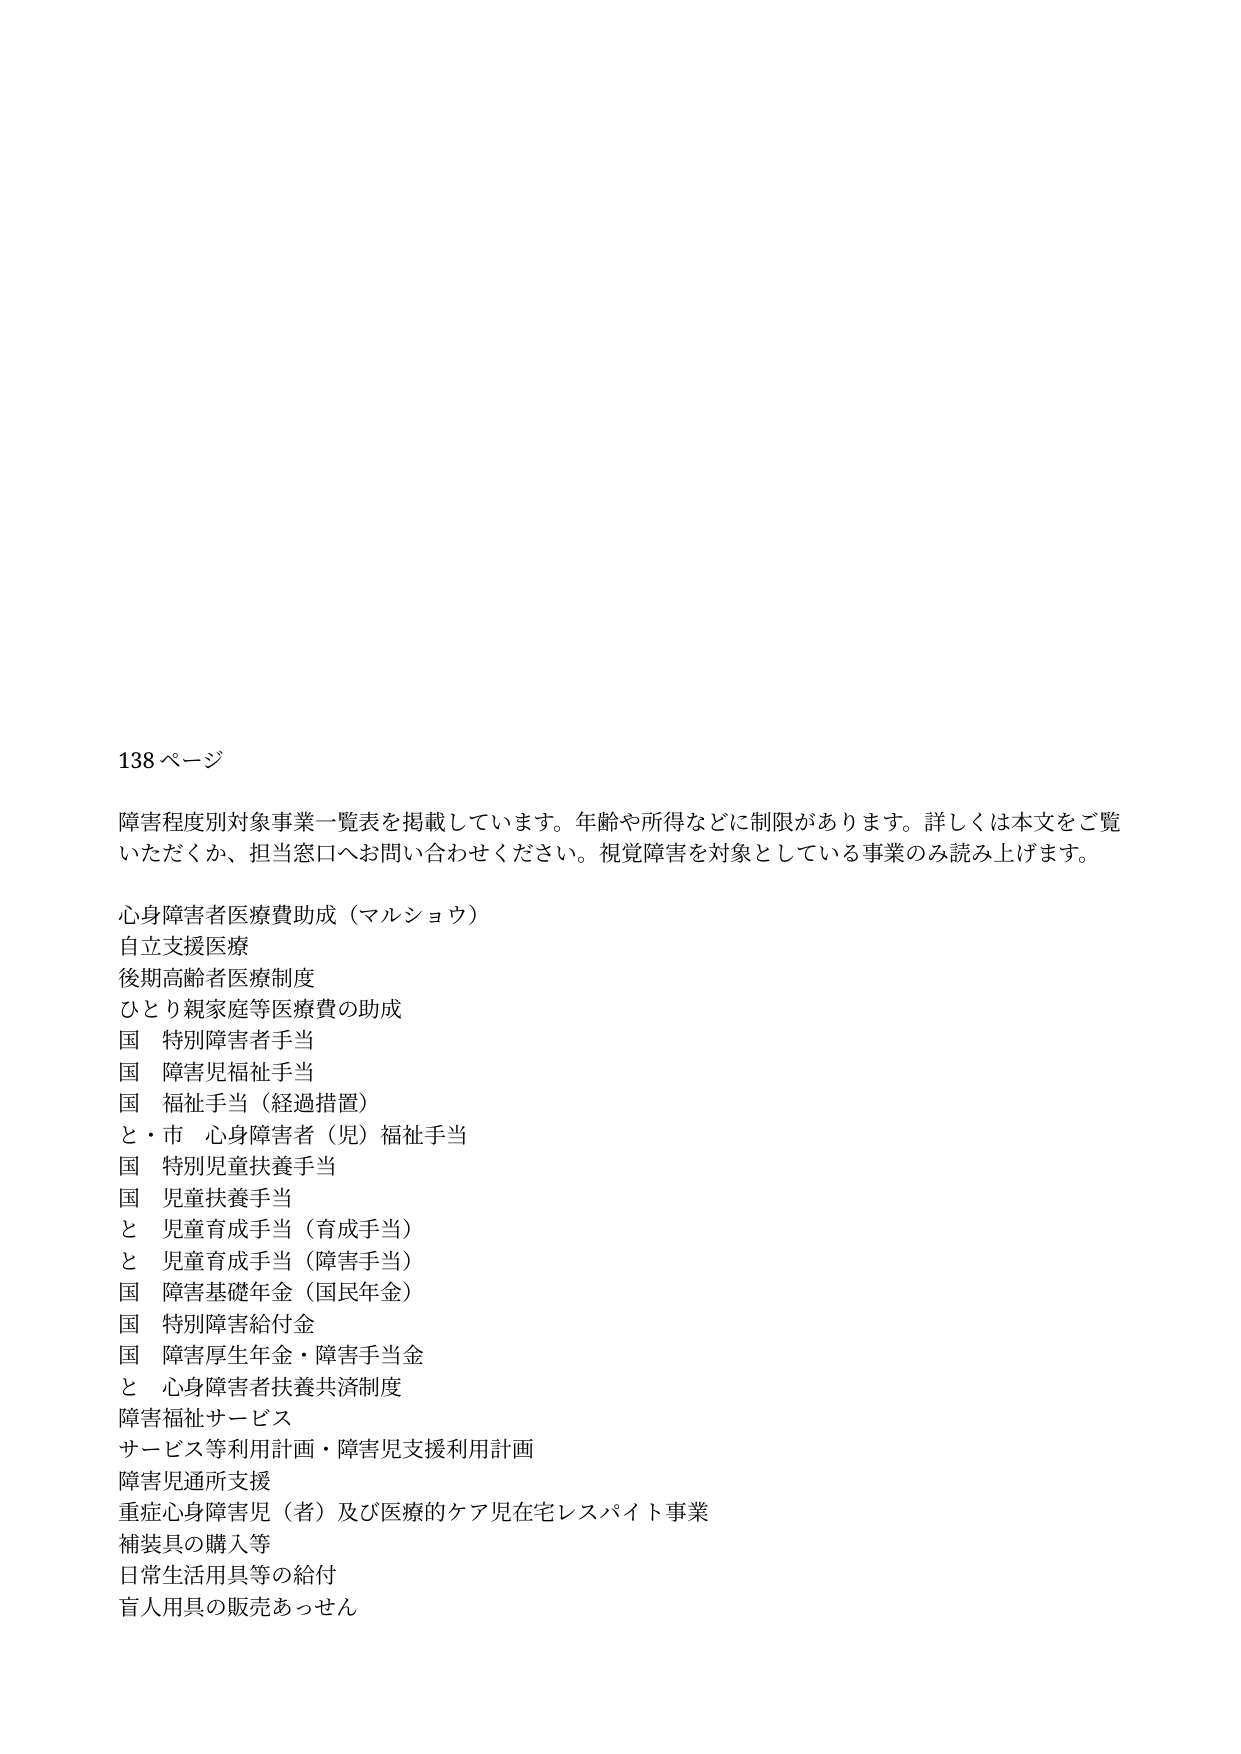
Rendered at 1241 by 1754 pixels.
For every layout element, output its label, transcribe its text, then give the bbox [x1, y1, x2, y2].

text と 児童育成手当（育成手当） [118, 1212, 1122, 1244]
text 日常生活用具等の給付 [118, 1558, 1122, 1590]
text 国 障害児福祉手当 [118, 1055, 1122, 1087]
text 障害程度別対象事業一覧表を掲載しています。年齢や所得などに制限があります。詳しくは本文をご覧いただくか、担当窓口へお問い合わせください。視覚障害を対象としている事業のみ読み上げます。 [118, 805, 1122, 868]
text 自立支援医療 [118, 929, 1122, 961]
text 国 特別障害給付金 [118, 1307, 1122, 1338]
text サービス等利用計画・障害児支援利用計画 [118, 1433, 1122, 1464]
text 138ページ [118, 744, 1122, 775]
text 後期高齢者医療制度 [118, 961, 1122, 992]
text 盲人用具の販売あっせん [118, 1590, 1122, 1621]
text と・市 心身障害者（児）福祉手当 [118, 1118, 1122, 1149]
text 国 特別障害者手当 [118, 1024, 1122, 1055]
text と 児童育成手当（障害手当） [118, 1244, 1122, 1275]
text 国 児童扶養手当 [118, 1181, 1122, 1212]
text 国 特別児童扶養手当 [118, 1149, 1122, 1181]
text 補装具の購入等 [118, 1527, 1122, 1558]
text 国 障害基礎年金（国民年金） [118, 1275, 1122, 1307]
text 心身障害者医療費助成（マルショウ） [118, 898, 1122, 929]
text と 心身障害者扶養共済制度 [118, 1370, 1122, 1401]
text 国 障害厚生年金・障害手当金 [118, 1338, 1122, 1370]
text ひとり親家庭等医療費の助成 [118, 992, 1122, 1024]
text 障害福祉サービス [118, 1401, 1122, 1433]
text 障害児通所支援 [118, 1464, 1122, 1496]
text 重症心身障害児（者）及び医療的ケア児在宅レスパイト事業 [118, 1496, 1122, 1527]
text 国 福祉手当（経過措置） [118, 1087, 1122, 1118]
